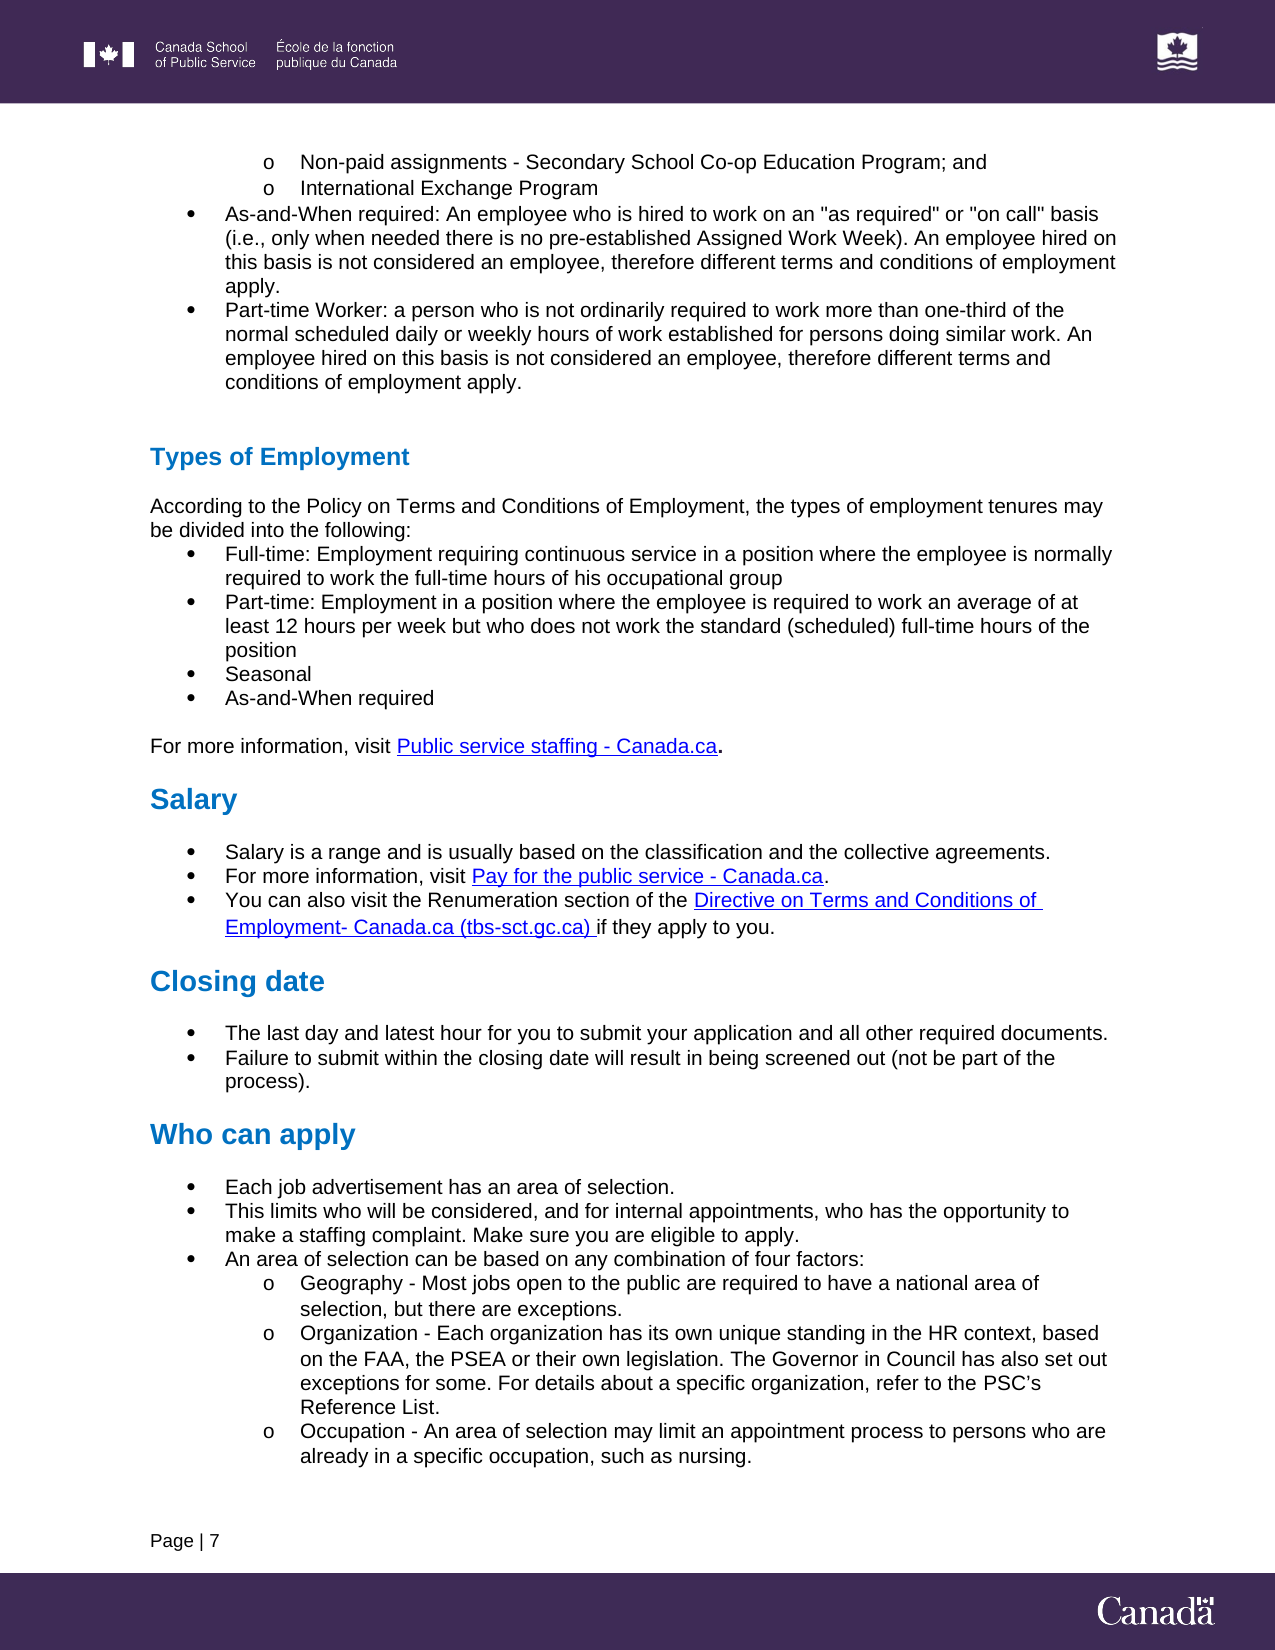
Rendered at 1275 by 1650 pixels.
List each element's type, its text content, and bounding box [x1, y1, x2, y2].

list Geography - Most jobs open to the public are required to have a national area of selection, but there are exceptions. [262, 1271, 1125, 1321]
list Occupation - An area of selection may limit an appointment process to persons who are already in a specific occupation, such as nursing. [262, 1418, 1125, 1468]
subtitle Closing date [150, 964, 1125, 997]
list As-and-When required: An employee who is hired to work on an "as required" or "on call" basis (i.e., only when needed there is no pre-established Assigned Work Week). An employee hired on this basis is not considered an employee, therefore different terms and conditions of employment apply. [187, 202, 1125, 298]
picture [77, 26, 404, 84]
list The last day and latest hour for you to submit your application and all other required documents. [187, 1021, 1125, 1045]
list Organization - Each organization has its own unique standing in the HR context, based on the FAA, the PSEA or their own legislation. The Governor in Council has also set out exceptions for some. For details about a specific organization, refer to the PSC’s Reference List. [262, 1321, 1125, 1418]
list Non-paid assignments - Secondary School Co-op Education Program; and [262, 150, 1125, 176]
list As-and-When required [187, 686, 1125, 710]
subtitle For more information, visit Public service staffing - Canada.ca. [150, 734, 1125, 758]
text According to the Policy on Terms and Conditions of Employment, the types of employment tenures may be divided into the following: [150, 494, 1125, 542]
list Part-time Worker: a person who is not ordinarily required to work more than one-third of the normal scheduled daily or weekly hours of work established for persons doing similar work. An employee hired on this basis is not considered an employee, therefore different terms and conditions of employment apply. [187, 298, 1125, 393]
picture [1151, 27, 1203, 75]
list Salary is a range and is usually based on the classification and the collective agreements. [187, 839, 1125, 864]
list Full-time: Employment requiring continuous service in a position where the employee is normally required to work the full-time hours of his occupational group [187, 542, 1125, 590]
list An area of selection can be based on any combination of four factors: [187, 1247, 1125, 1271]
list Seasonal [187, 662, 1125, 686]
list You can also visit the Renumeration section of the Directive on Terms and Conditions of Employment- Canada.ca (tbs-sct.gc.ca) if they apply to you. [187, 888, 1125, 940]
subtitle Who can apply [150, 1117, 1125, 1151]
list For more information, visit Pay for the public service - Canada.ca. [187, 864, 1125, 888]
list Part-time: Employment in a position where the employee is required to work an average of at least 12 hours per week but who does not work the standard (scheduled) full-time hours of the position [187, 590, 1125, 662]
list Each job advertisement has an area of selection. [187, 1175, 1125, 1199]
list Failure to submit within the closing date will result in being screened out (not be part of the process). [187, 1045, 1125, 1093]
subtitle Salary [150, 782, 1125, 816]
picture [1089, 1573, 1229, 1648]
list International Exchange Program [262, 176, 1125, 202]
subtitle Types of Employment [150, 441, 1125, 470]
list This limits who will be considered, and for internal appointments, who has the opportunity to make a staffing complaint. Make sure you are eligible to apply. [187, 1199, 1125, 1247]
